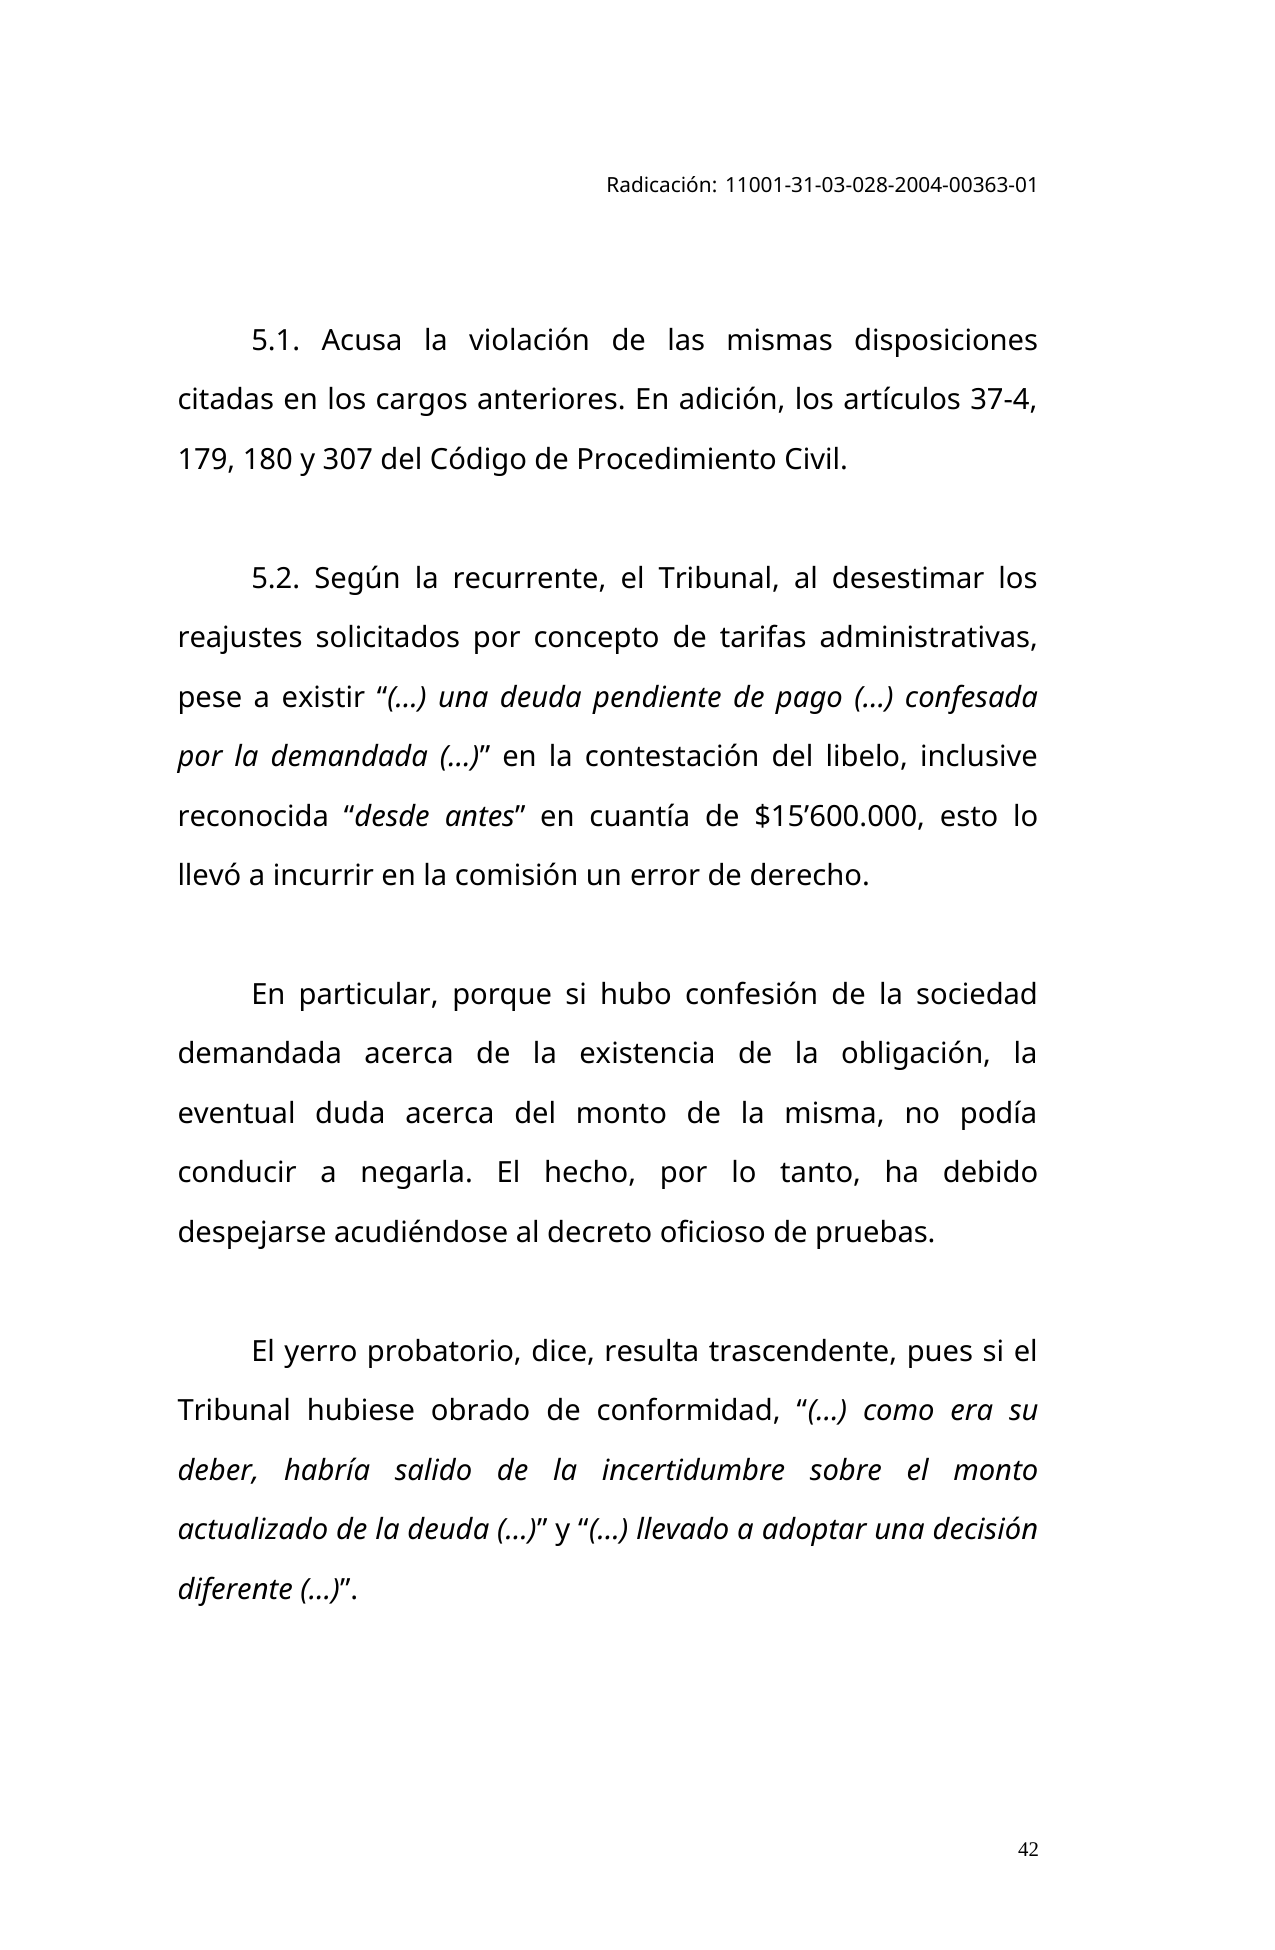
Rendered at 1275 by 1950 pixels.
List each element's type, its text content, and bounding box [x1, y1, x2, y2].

text 5.1. Acusa la violación de las mismas disposiciones citadas en los cargos anteriores. En adición, los artículos 37-4, 179, 180 y 307 del Código de Procedimiento Civil. [177, 319, 1039, 478]
text En particular, porque si hubo confesión de la sociedad demandada acerca de la existencia de la obligación, la eventual duda acerca del monto de la misma, no podía conducir a negarla. El hecho, por lo tanto, ha debido despejarse acudiéndose al decreto oficioso de pruebas. [177, 973, 1039, 1251]
text El yerro probatorio, dice, resulta trascendente, pues si el Tribunal hubiese obrado de conformidad, “(…) como era su deber, habría salido de la incertidumbre sobre el monto actualizado de la deuda (…)” y “(…) llevado a adoptar una decisión diferente (…)”. [177, 1330, 1039, 1608]
text 5.2. Según la recurrente, el Tribunal, al desestimar los reajustes solicitados por concepto de tarifas administrativas, pese a existir “(…) una deuda pendiente de pago (…) confesada por la demandada (…)” en la contestación del libelo, inclusive reconocida “desde antes” en cuantía de $15’600.000, esto lo llevó a incurrir en la comisión un error de derecho. [177, 557, 1039, 894]
